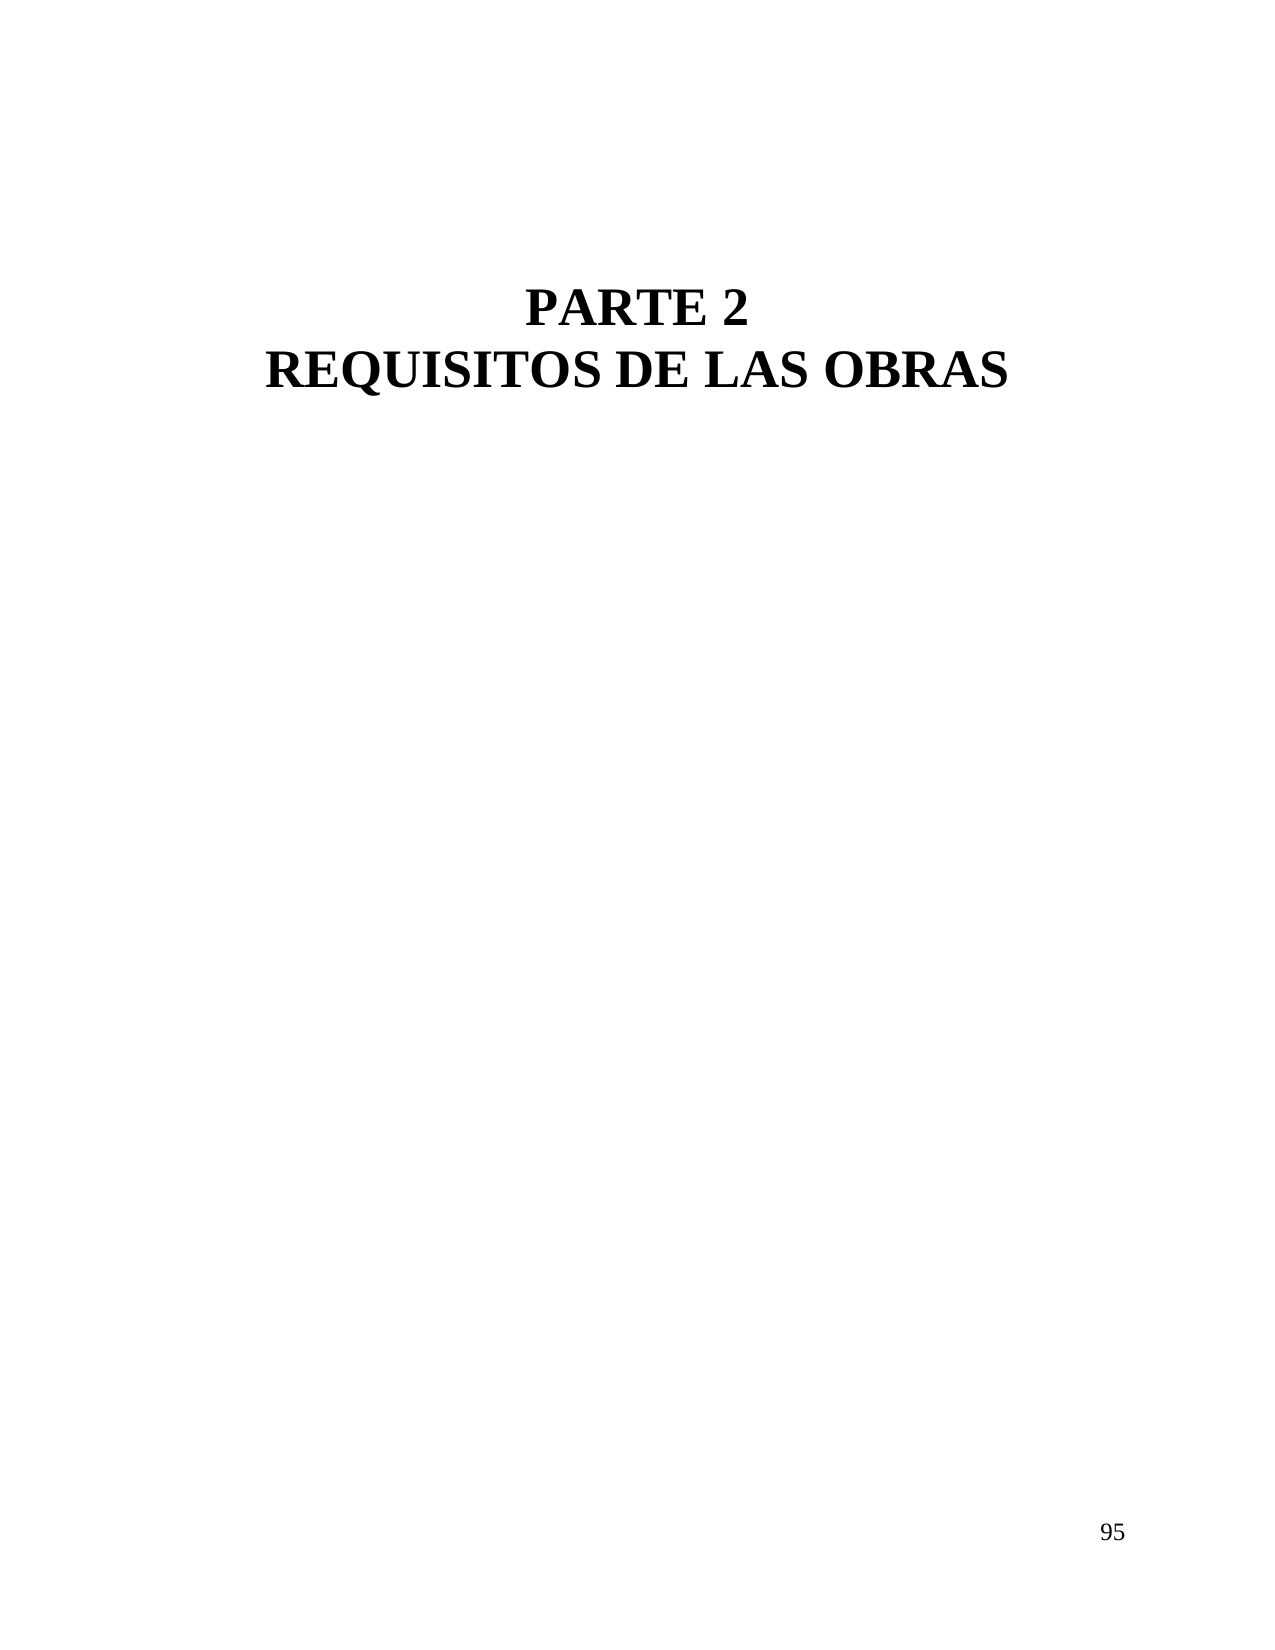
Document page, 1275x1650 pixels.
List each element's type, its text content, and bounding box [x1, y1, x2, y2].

text REQUISITOS DE LAS OBRAS [150, 337, 1125, 399]
text PARTE 2 [150, 274, 1125, 337]
